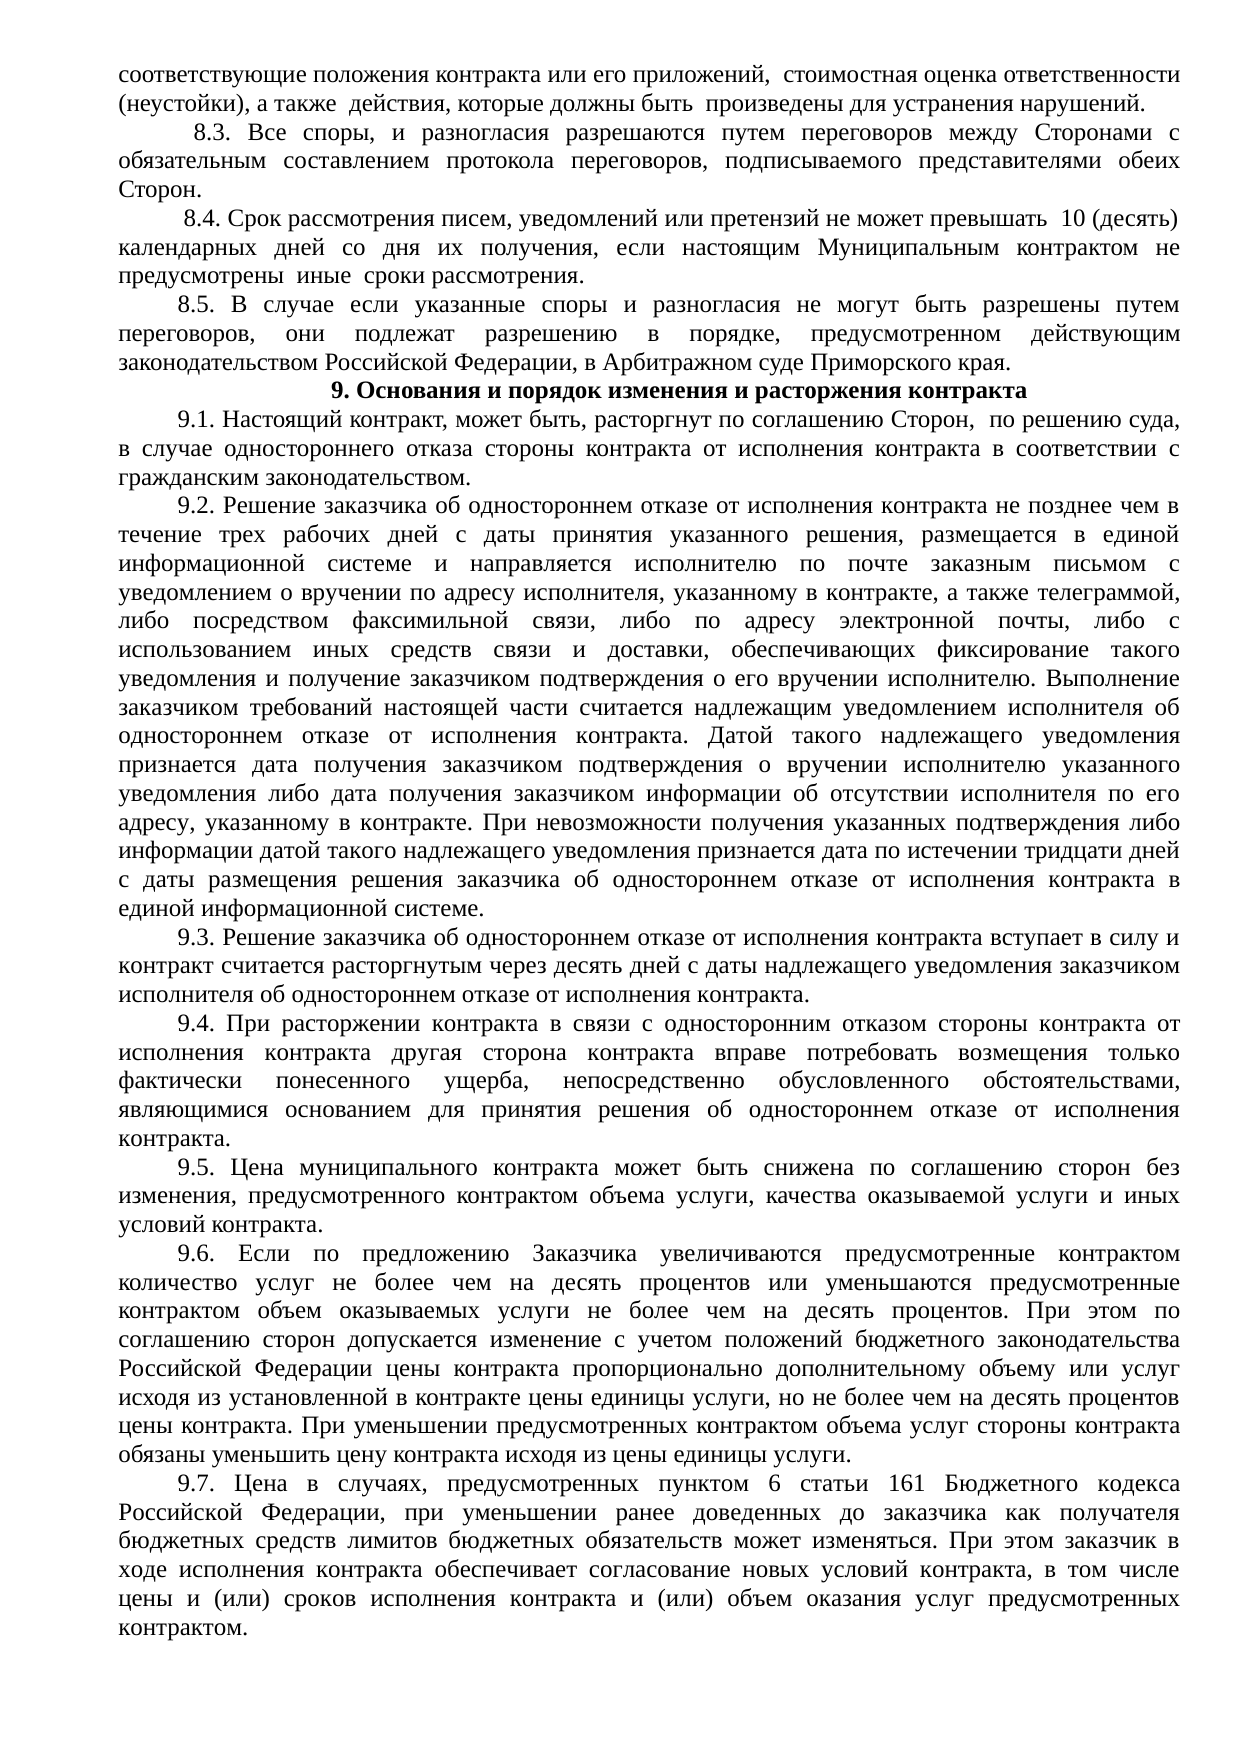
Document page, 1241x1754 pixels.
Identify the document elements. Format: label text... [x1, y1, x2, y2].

text 9.6. Если по предложению Заказчика увеличиваются предусмотренные контрактом количество услуг не более чем на десять процентов или уменьшаются предусмотренные контрактом объем оказываемых услуги не более чем на десять процентов. При этом по соглашению сторон допускается изменение с учетом положений бюджетного законодательства Российской Федерации цены контракта пропорционально дополнительному объему или услуг исходя из установленной в контракте цены единицы услуги, но не более чем на десять процентов цены контракта. При уменьшении предусмотренных контрактом объема услуг стороны контракта обязаны уменьшить цену контракта исходя из цены единицы услуги. [118, 1238, 1181, 1468]
text 9.1. Настоящий контракт, может быть, расторгнут по соглашению Сторон, по решению суда, в случае одностороннего отказа стороны контракта от исполнения контракта в соответствии с гражданским законодательством. [118, 404, 1181, 490]
text 8.5. В случае если указанные споры и разногласия не могут быть разрешены путем переговоров, они подлежат разрешению в порядке, предусмотренном действующим законодательством Российской Федерации, в Арбитражном суде Приморского края. [118, 289, 1181, 375]
text 9. Основания и порядок изменения и расторжения контракта [118, 375, 1181, 404]
text 8.3. Все споры, и разногласия разрешаются путем переговоров между Сторонами с обязательным составлением протокола переговоров, подписываемого представителями обеих Сторон. [118, 117, 1181, 203]
text 9.2. Решение заказчика об одностороннем отказе от исполнения контракта не позднее чем в течение трех рабочих дней с даты принятия указанного решения, размещается в единой информационной системе и направляется исполнителю по почте заказным письмом с уведомлением о вручении по адресу исполнителя, указанному в контракте, а также телеграммой, либо посредством факсимильной связи, либо по адресу электронной почты, либо с использованием иных средств связи и доставки, обеспечивающих фиксирование такого уведомления и получение заказчиком подтверждения о его вручении исполнителю. Выполнение заказчиком требований настоящей части считается надлежащим уведомлением исполнителя об одностороннем отказе от исполнения контракта. Датой такого надлежащего уведомления признается дата получения заказчиком подтверждения о вручении исполнителю указанного уведомления либо дата получения заказчиком информации об отсутствии исполнителя по его адресу, указанному в контракте. При невозможности получения указанных подтверждения либо информации датой такого надлежащего уведомления признается дата по истечении тридцати дней с даты размещения решения заказчика об одностороннем отказе от исполнения контракта в единой информационной системе. [118, 490, 1181, 922]
text 9.7. Цена в случаях, предусмотренных пунктом 6 статьи 161 Бюджетного кодекса Российской Федерации, при уменьшении ранее доведенных до заказчика как получателя бюджетных средств лимитов бюджетных обязательств может изменяться. При этом заказчик в ходе исполнения контракта обеспечивает согласование новых условий контракта, в том числе цены и (или) сроков исполнения контракта и (или) объем оказания услуг предусмотренных контрактом. [118, 1468, 1181, 1640]
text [118, 59, 1181, 117]
text 9.5. Цена муниципального контракта может быть снижена по соглашению сторон без изменения, предусмотренного контрактом объема услуги, качества оказываемой услуги и иных условий контракта. [118, 1152, 1181, 1238]
text 9.4. При расторжении контракта в связи с односторонним отказом стороны контракта от исполнения контракта другая сторона контракта вправе потребовать возмещения только фактически понесенного ущерба, непосредственно обусловленного обстоятельствами, являющимися основанием для принятия решения об одностороннем отказе от исполнения контракта. [118, 1008, 1181, 1152]
text 9.3. Решение заказчика об одностороннем отказе от исполнения контракта вступает в силу и контракт считается расторгнутым через десять дней с даты надлежащего уведомления заказчиком исполнителя об одностороннем отказе от исполнения контракта. [118, 922, 1181, 1008]
text 8.4. Срок рассмотрения писем, уведомлений или претензий не может превышать 10 (десять) календарных дней со дня их получения, если настоящим Муниципальным контрактом не предусмотрены иные сроки рассмотрения. [118, 203, 1181, 289]
